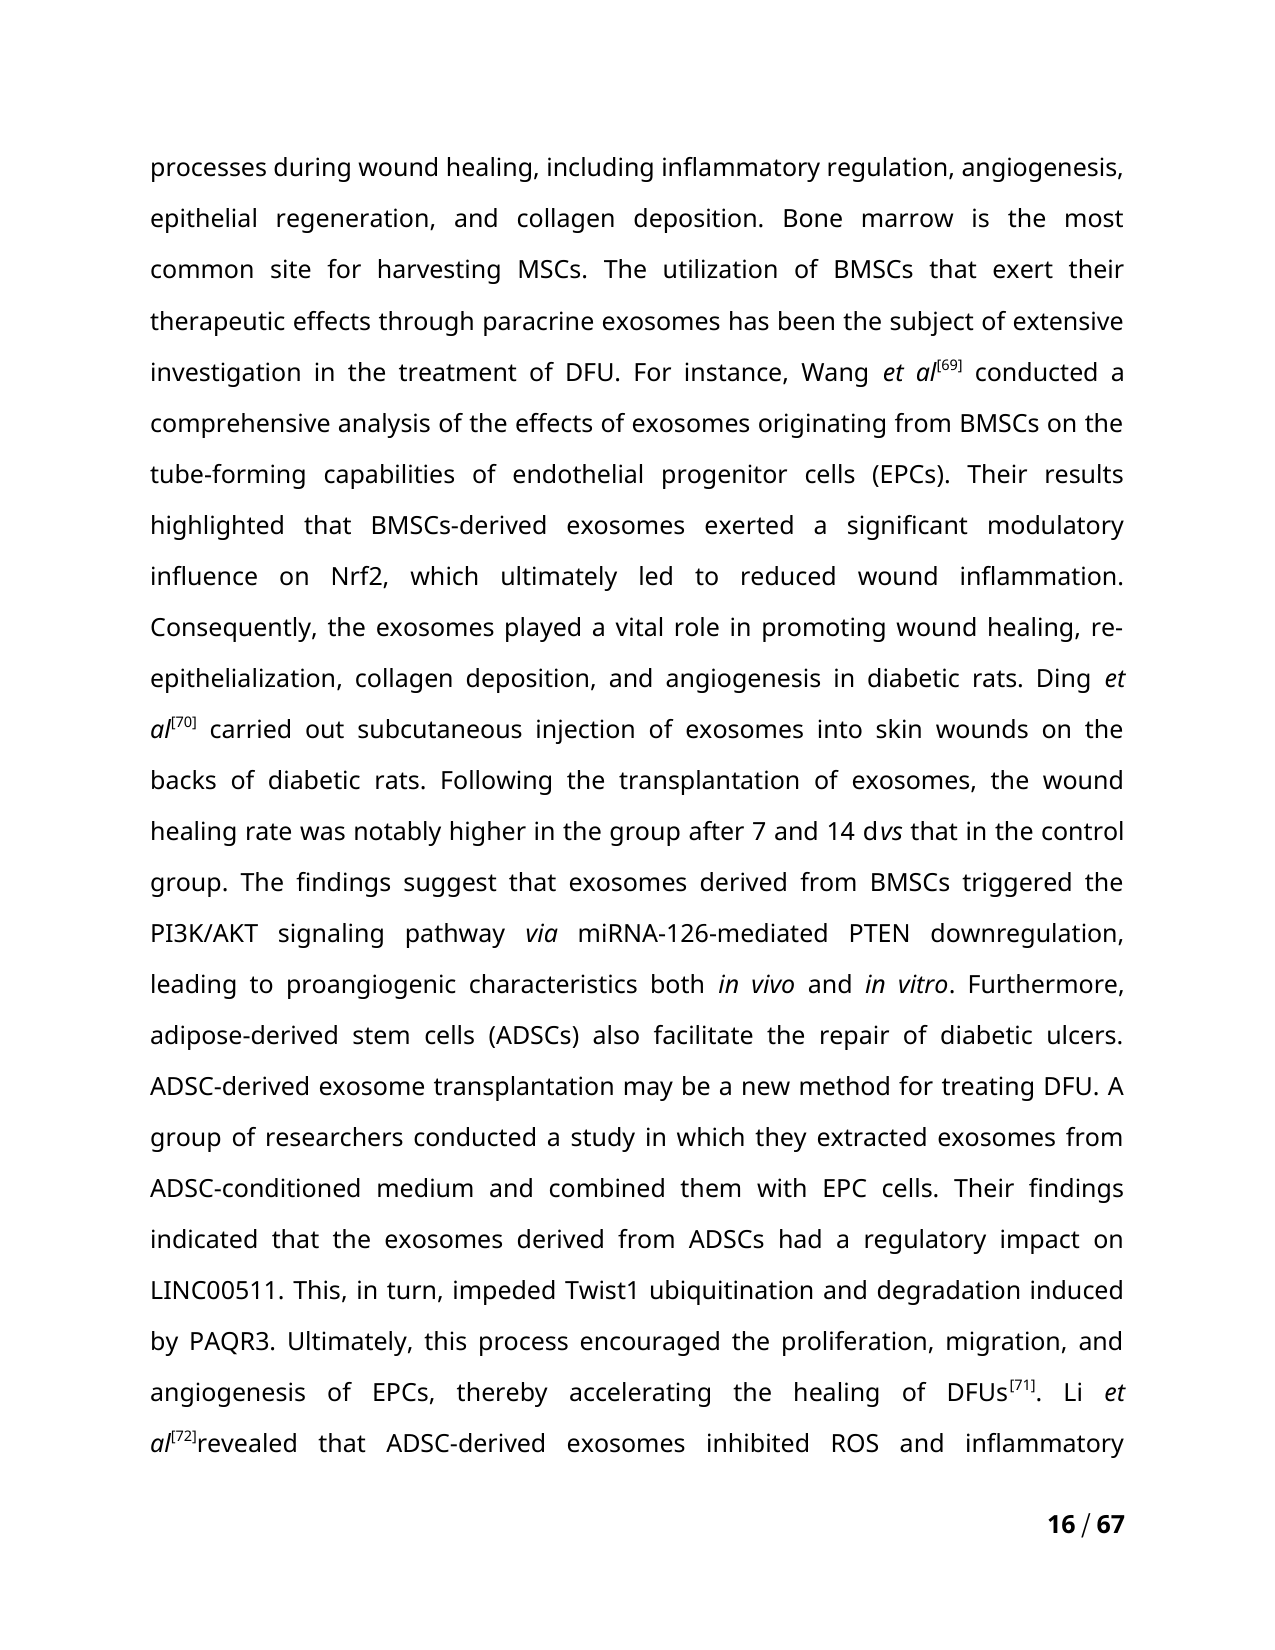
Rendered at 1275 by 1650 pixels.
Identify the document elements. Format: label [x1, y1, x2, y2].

text [150, 150, 1125, 1460]
